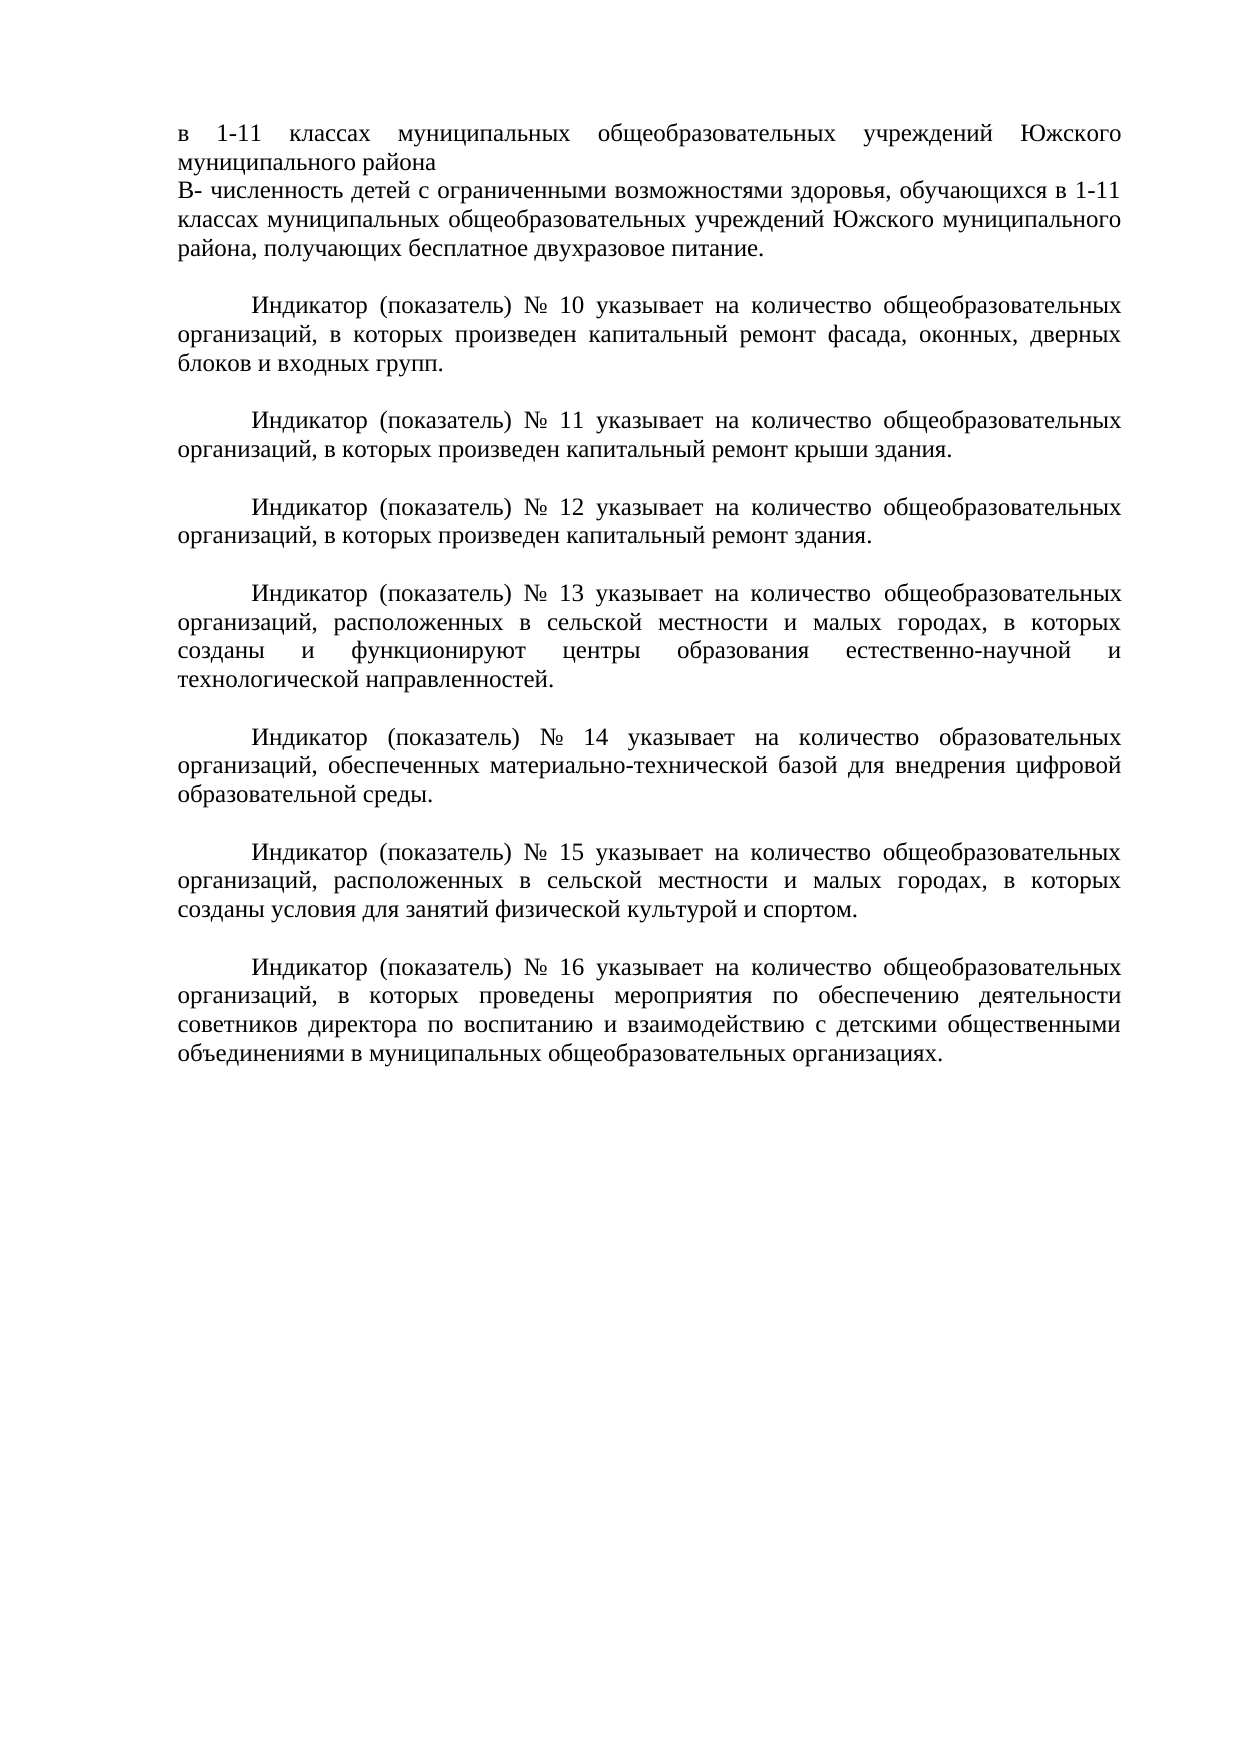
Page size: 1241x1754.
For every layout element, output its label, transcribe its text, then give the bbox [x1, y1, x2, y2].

text Индикатор (показатель) № 16 указывает на количество общеобразовательных организаций, в которых проведены мероприятия по обеспечению деятельности советников директора по воспитанию и взаимодействию с детскими общественными объединениями в муниципальных общеобразовательных организациях. [177, 952, 1122, 1067]
text Индикатор (показатель) № 14 указывает на количество образовательных организаций, обеспеченных материально-технической базой для внедрения цифровой образовательной среды. [177, 722, 1122, 808]
text Индикатор (показатель) № 15 указывает на количество общеобразовательных организаций, расположенных в сельской местности и малых городах, в которых созданы условия для занятий физической культурой и спортом. [177, 837, 1122, 923]
text Индикатор (показатель) № 10 указывает на количество общеобразовательных организаций, в которых произведен капитальный ремонт фасада, оконных, дверных блоков и входных групп. [177, 291, 1122, 377]
text Индикатор (показатель) № 11 указывает на количество общеобразовательных организаций, в которых произведен капитальный ремонт крыши здания. [177, 406, 1122, 463]
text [177, 118, 1122, 176]
text В- численность детей с ограниченными возможностями здоровья, обучающихся в 1-11 классах муниципальных общеобразовательных учреждений Южского муниципального района, получающих бесплатное двухразовое питание. [177, 176, 1122, 262]
text Индикатор (показатель) № 12 указывает на количество общеобразовательных организаций, в которых произведен капитальный ремонт здания. [177, 492, 1122, 549]
text Индикатор (показатель) № 13 указывает на количество общеобразовательных организаций, расположенных в сельской местности и малых городах, в которых созданы и функционируют центры образования естественно-научной и технологической направленностей. [177, 578, 1122, 693]
